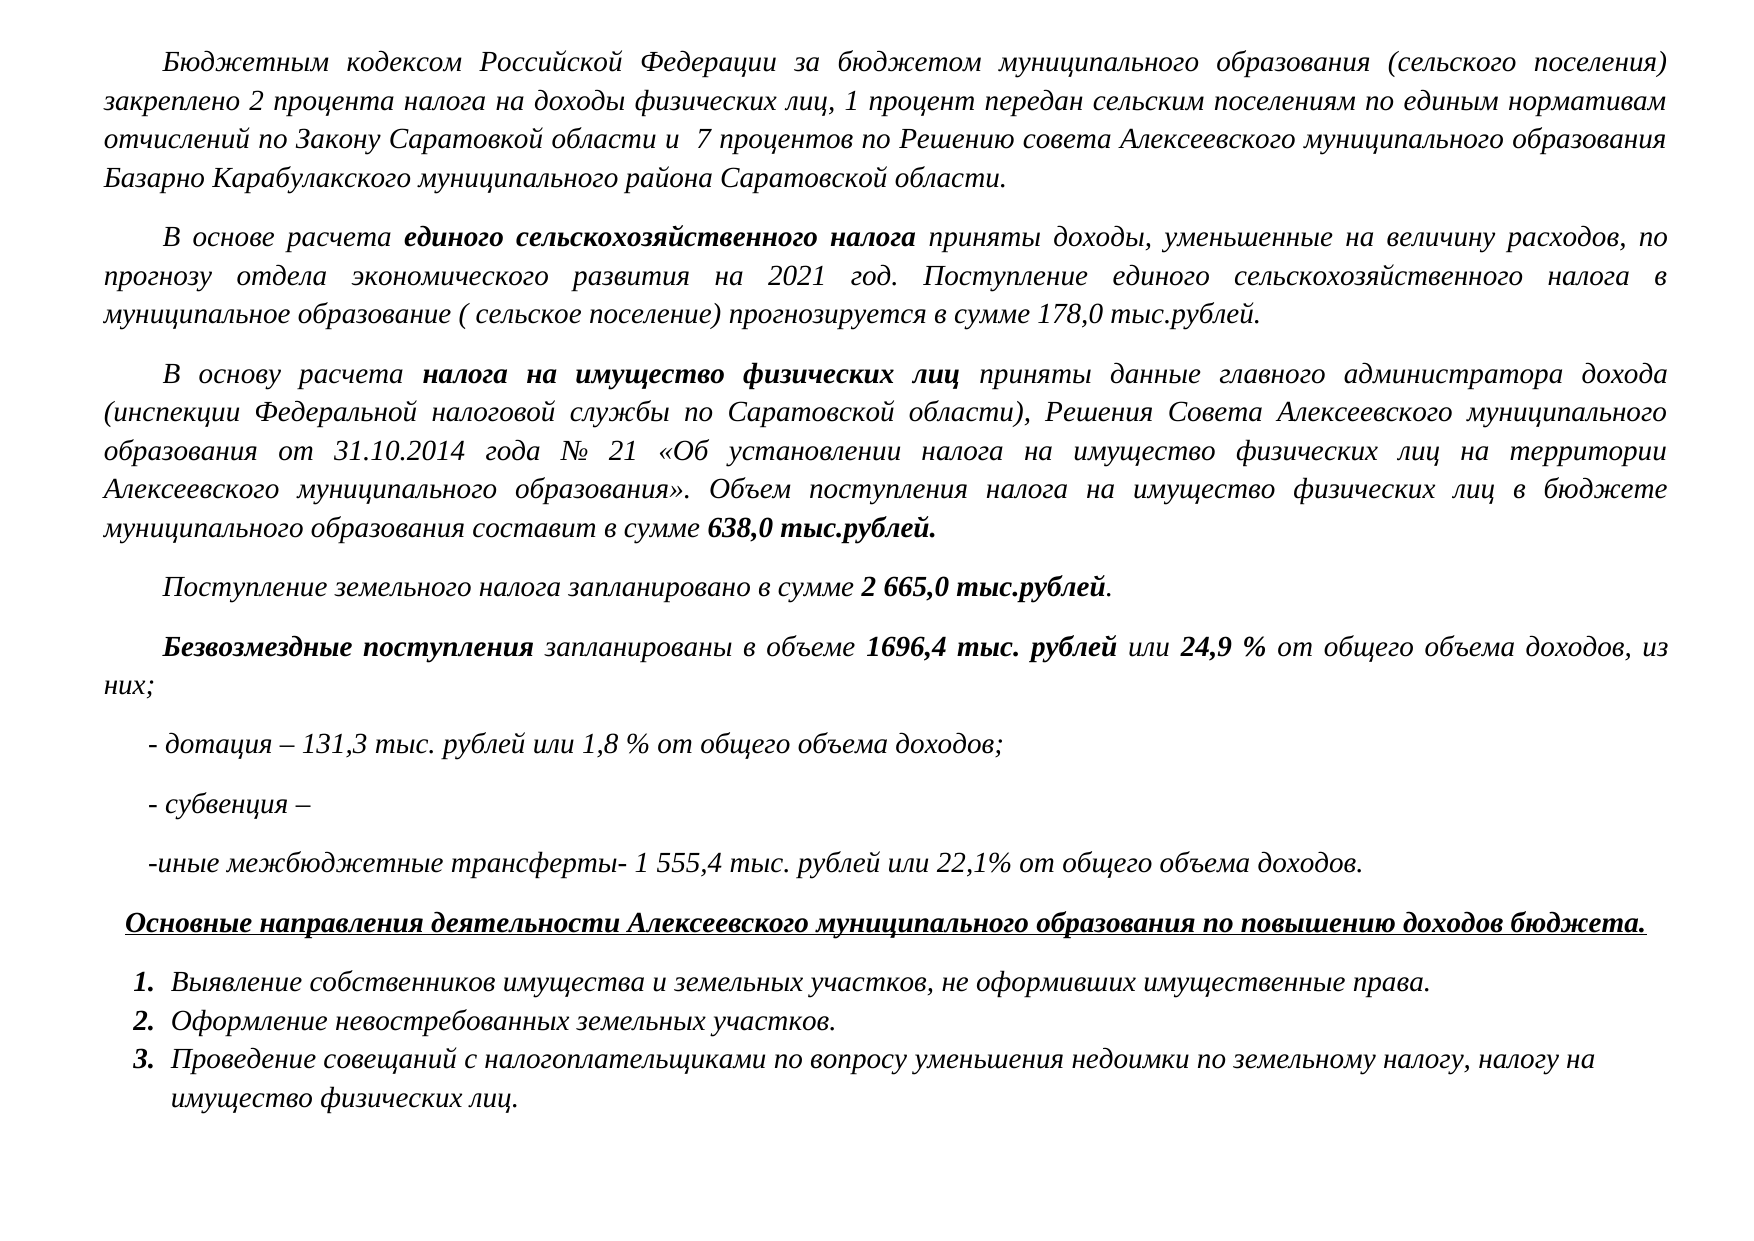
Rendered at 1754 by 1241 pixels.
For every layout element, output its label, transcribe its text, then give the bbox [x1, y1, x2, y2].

text Поступление земельного налога запланировано в сумме 2 665,0 тыс.рублей. [103, 569, 1668, 603]
text - субвенция – [148, 786, 1668, 819]
text Бюджетным кодексом Российской Федерации за бюджетом муниципального образования (сельского поселения) закреплено 2 процента налога на доходы физических лиц, 1 процент передан сельским поселениям по единым нормативам отчислений по Закону Саратовкой области и 7 процентов по Решению совета Алексеевского муниципального образования Базарно Карабулакского муниципального района Саратовской области. [103, 44, 1668, 193]
list Выявление собственников имущества и земельных участков, не оформивших имущественные права. [133, 964, 1668, 998]
text Безвозмездные поступления запланированы в объеме 1696,4 тыс. рублей или 24,9 % от общего объема доходов, из них; [103, 629, 1668, 701]
text -иные межбюджетные трансферты- 1 555,4 тыс. рублей или 22,1% от общего объема доходов. [148, 845, 1668, 879]
text - дотация – 131,3 тыс. рублей или 1,8 % от общего объема доходов; [148, 727, 1668, 760]
list Оформление невостребованных земельных участков. [133, 1003, 1668, 1036]
text В основе расчета единого сельскохозяйственного налога приняты доходы, уменьшенные на величину расходов, по прогнозу отдела экономического развития на 2021 год. Поступление единого сельскохозяйственного налога в муниципальное образование ( сельское поселение) прогнозируется в сумме 178,0 тыс.рублей. [103, 219, 1668, 330]
list Проведение совещаний с налогоплательщиками по вопросу уменьшения недоимки по земельному налогу, налогу на имущество физических лиц. [133, 1041, 1668, 1113]
text Основные направления деятельности Алексеевского муниципального образования по повышению доходов бюджета. [103, 905, 1668, 938]
text В основу расчета налога на имущество физических лиц приняты данные главного администратора дохода (инспекции Федеральной налоговой службы по Саратовской области), Решения Совета Алексеевского муниципального образования от 31.10.2014 года № 21 «Об установлении налога на имущество физических лиц на территории Алексеевского муниципального образования». Объем поступления налога на имущество физических лиц в бюджете муниципального образования составит в сумме 638,0 тыс.рублей. [103, 356, 1668, 543]
